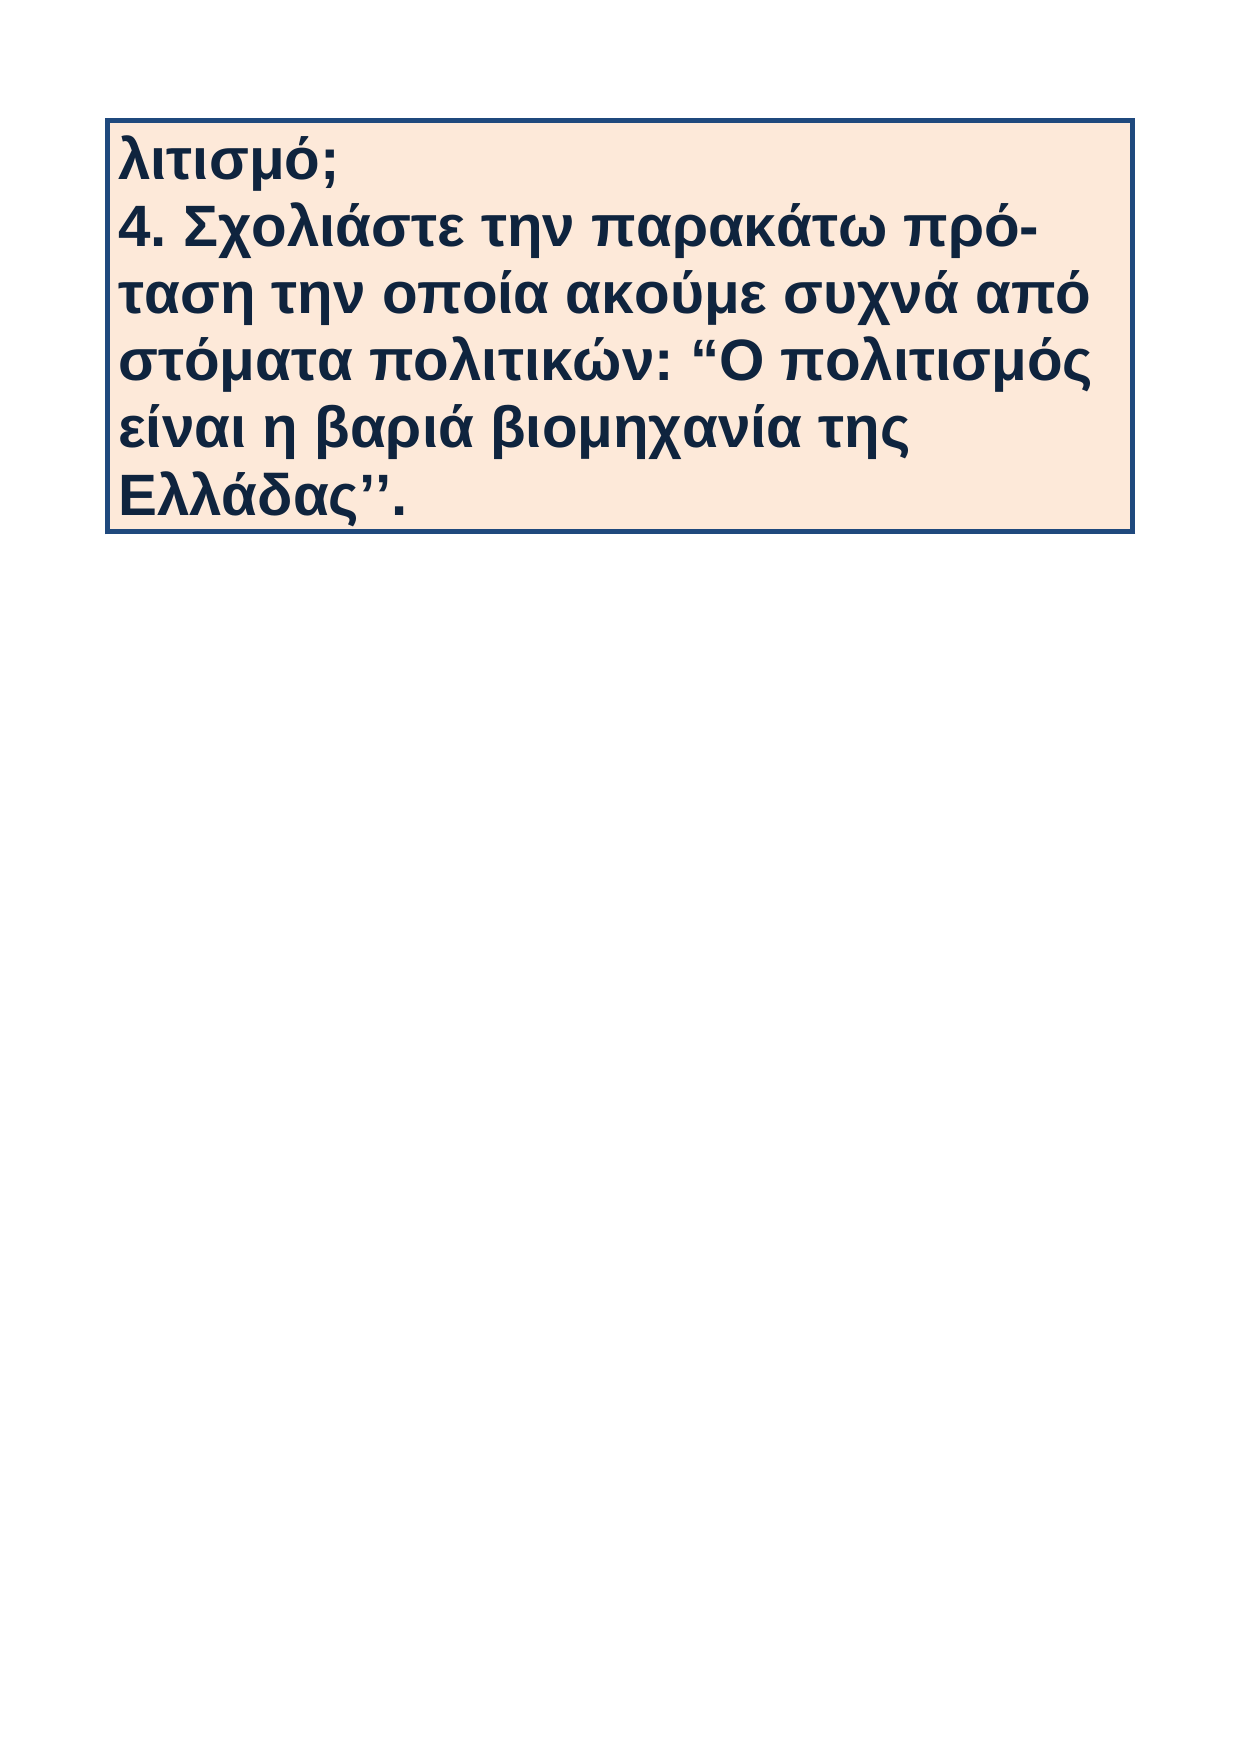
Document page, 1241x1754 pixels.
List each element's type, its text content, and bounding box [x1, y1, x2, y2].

text ταση την οποία ακούμε συχνά από στόματα πολιτικών: “Ο πολιτισμός είναι η βαριά βιομηχανία της Ελλάδας’’. [110, 252, 1130, 529]
text λιτισμό; 4. Σχολιάστε την παρακάτω πρό- [110, 123, 1130, 252]
